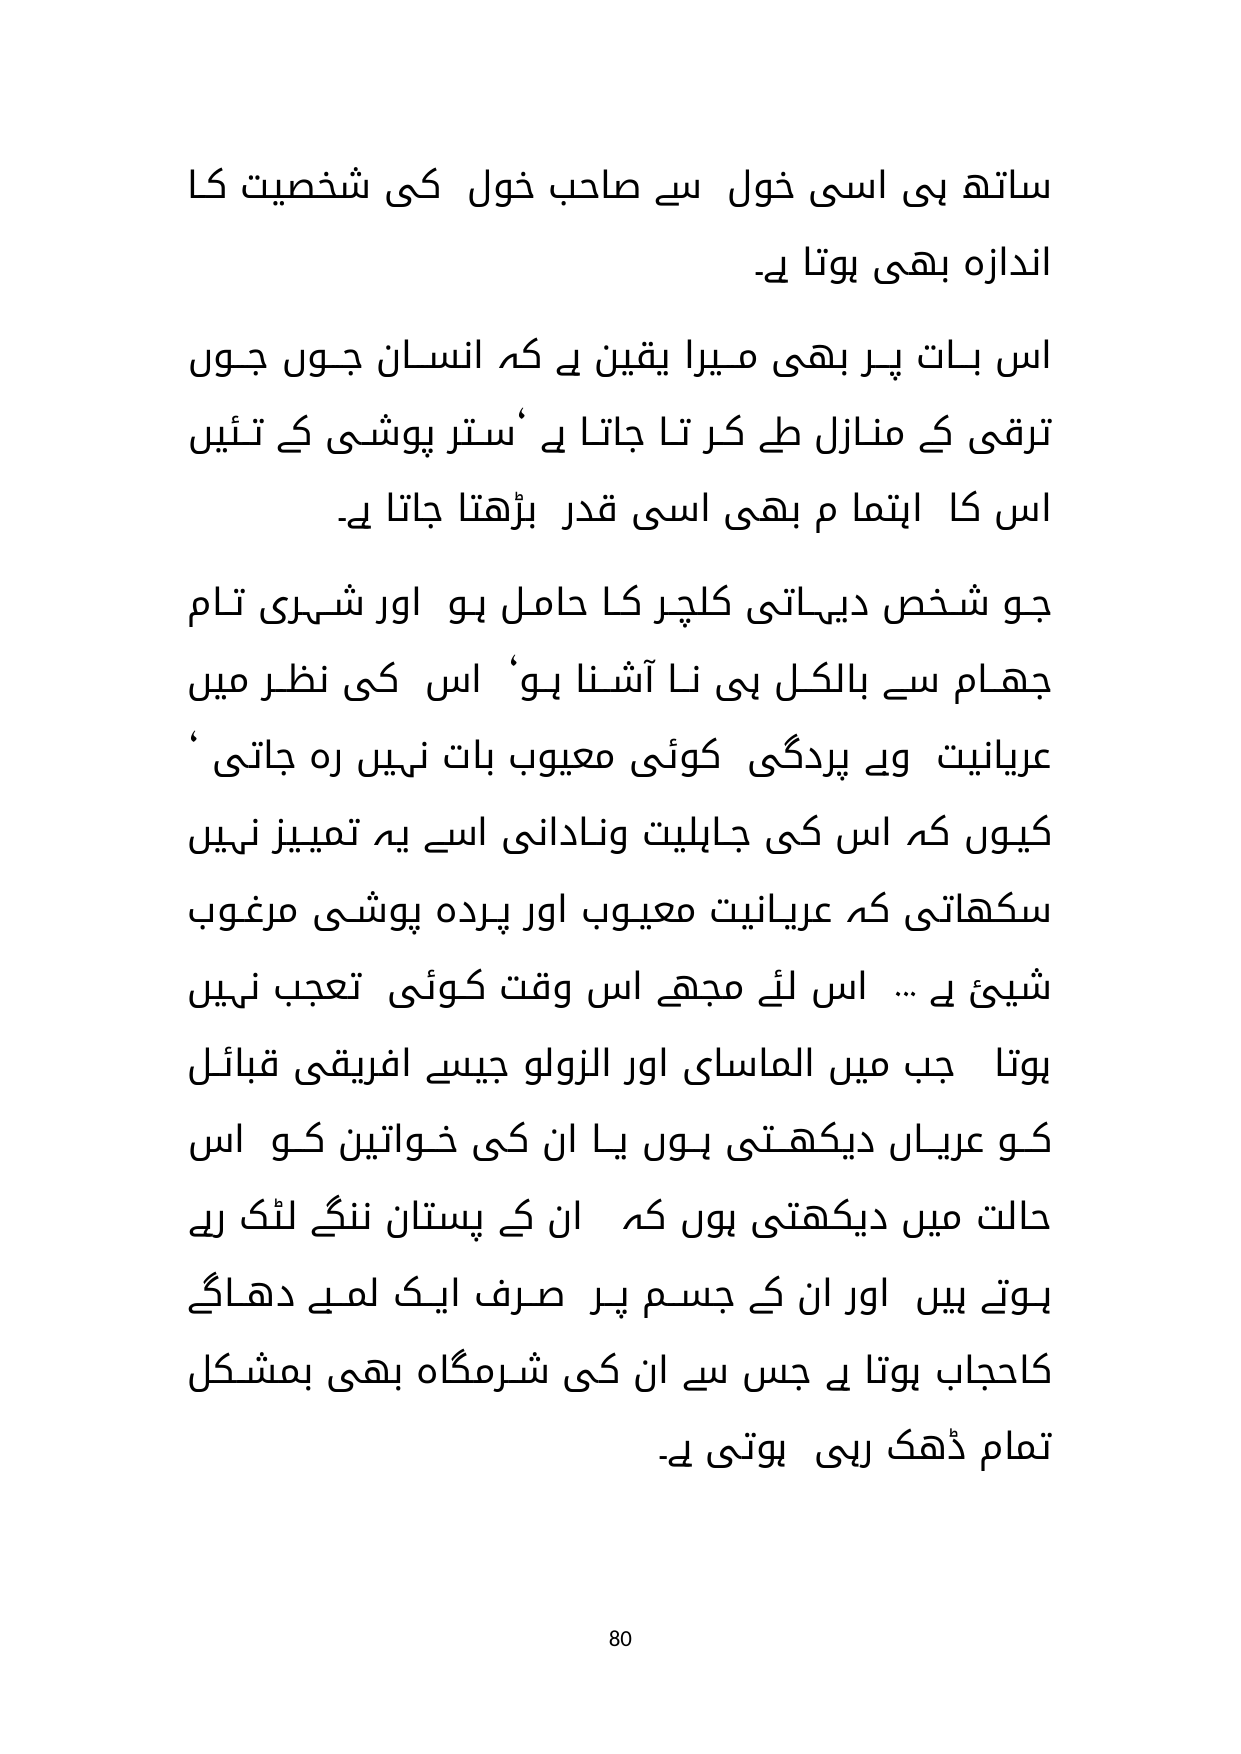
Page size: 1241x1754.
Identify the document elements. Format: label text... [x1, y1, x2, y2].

text اس بات پر بھی میرا یقین ہے کہ انسان جوں جوں ترقی کے منازل طے کر تا جاتا ہے ‘ستر پوشی کے تئیں اس کا اہتما م بھی اسی قدر بڑھتا جاتا ہے۔ [187, 320, 1053, 545]
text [187, 150, 1053, 298]
text جو شخص دیہاتی کلچر کا حامل ہو اور شہری تام جھام سے بالکل ہی نا آشنا ہو‘ اس کی نظر میں عریانیت وبے پردگی کوئی معیوب بات نہیں رہ جاتی ‘ کیوں کہ اس کی جاہلیت ونادانی اسے یہ تمییز نہیں سکھاتی کہ عریانیت معیوب اور پردہ پوشی مرغوب شیئ ہے ... اس لئے مجھے اس وقت کوئی تعجب نہیں ہوتا جب میں الماسای اور الزولو جیسے افریقی قبائل کو عریاں دیکھتی ہوں یا ان کی خواتین کو اس حالت میں دیکھتی ہوں کہ ان کے پستان ننگے لٹک رہے ہوتے ہیں اور ان کے جسم پر صرف ایک لمبے دھاگے کاحجاب ہوتا ہے جس سے ان کی شرمگاہ بھی بمشکل تمام ڈھک رہی ہوتی ہے۔ [187, 567, 1053, 1483]
